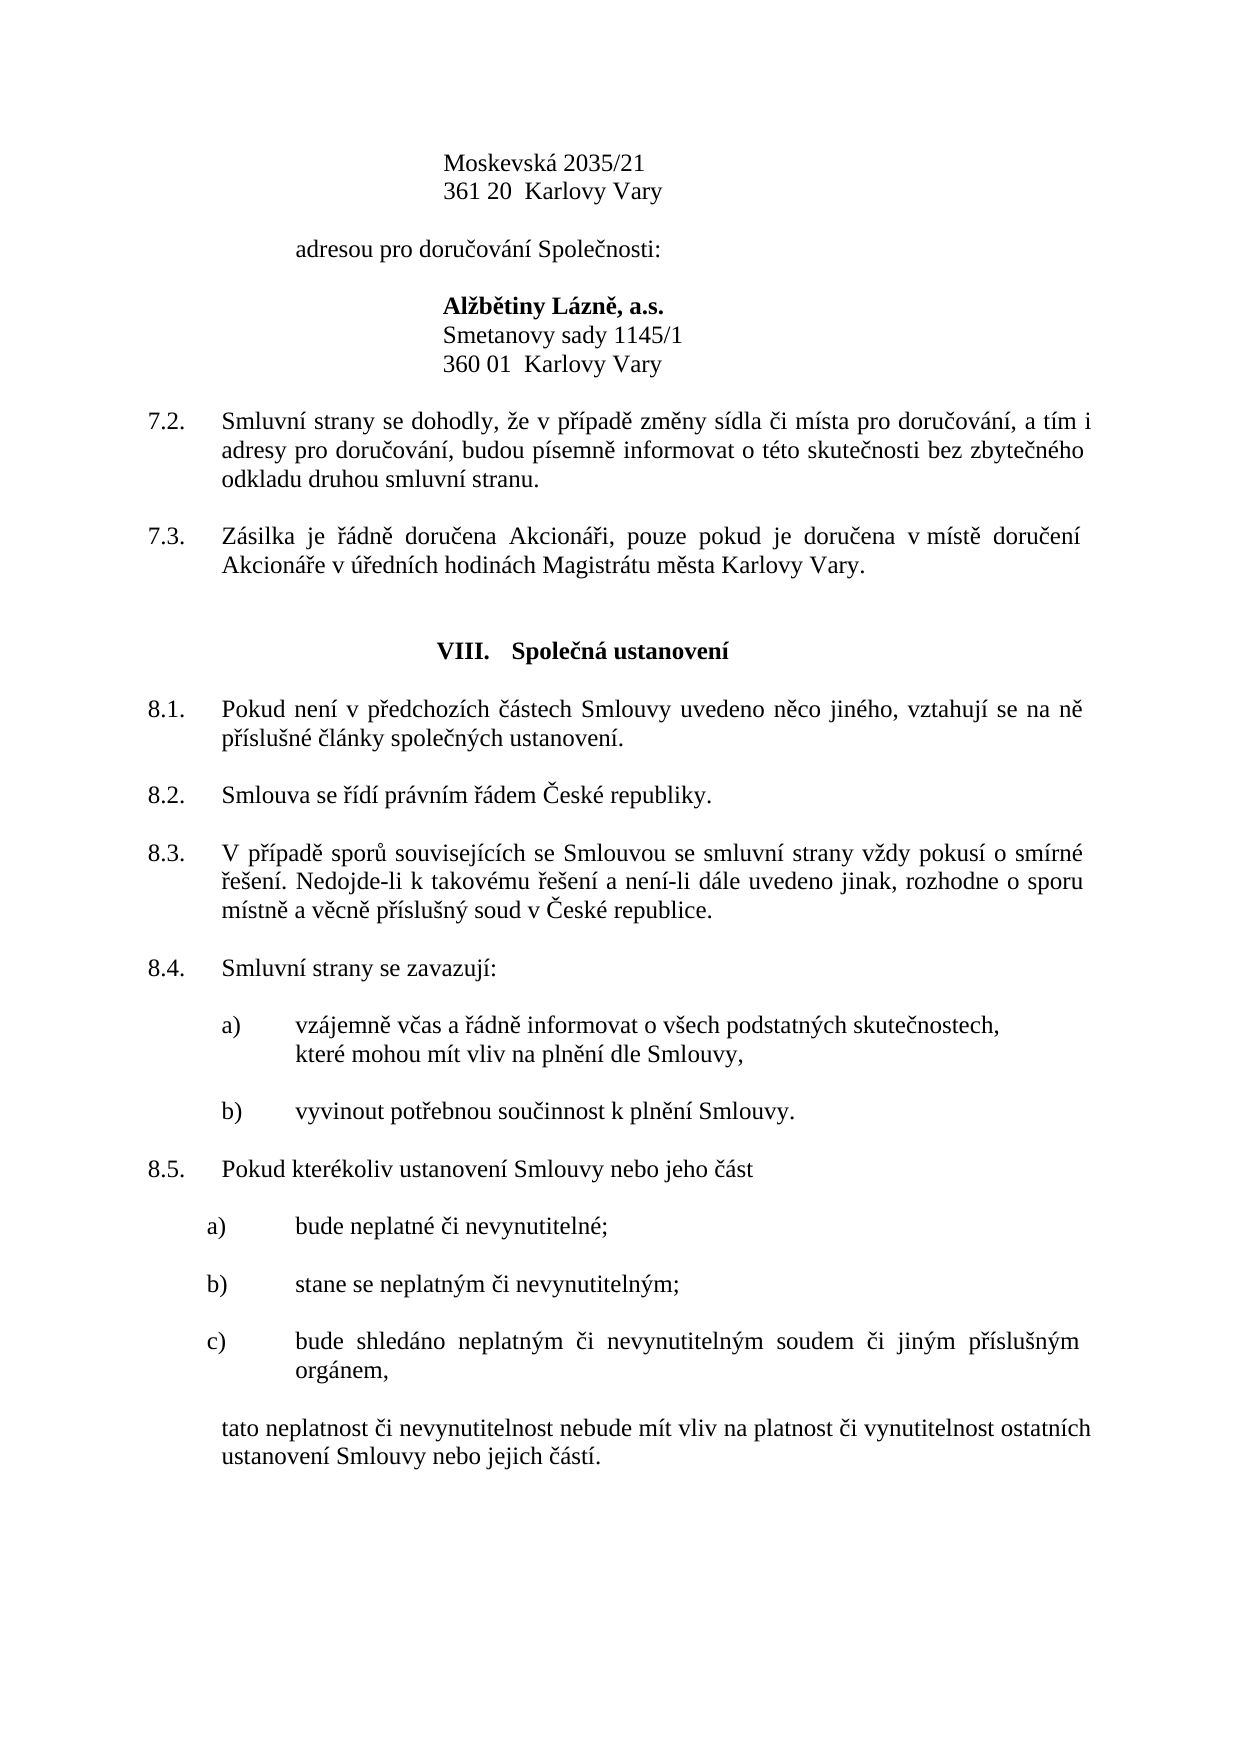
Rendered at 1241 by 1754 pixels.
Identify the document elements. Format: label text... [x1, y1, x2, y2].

text 8.5. Pokud kterékoliv ustanovení Smlouvy nebo jeho část [148, 1154, 1093, 1183]
text tato neplatnost či nevynutitelnost nebude mít vliv na platnost či vynutitelnost ostatních ustanovení Smlouvy nebo jejich částí. [148, 1413, 1093, 1470]
list bude shledáno neplatným či nevynutitelným soudem či jiným příslušným orgánem, [148, 1326, 1093, 1384]
text 7.2. Smluvní strany se dohodly, že v případě změny sídla či místa pro doručování, a tím i adresy pro doručování, budou písemně informovat o této skutečnosti bez zbytečného odkladu druhou smluvní stranu. [148, 406, 1093, 493]
text Alžbětiny Lázně, a.s. [146, 291, 1093, 320]
list stane se neplatným či nevynutitelným; [148, 1269, 1093, 1298]
text 8.3. V případě sporů souvisejících se Smlouvou se smluvní strany vždy pokusí o smírné řešení. Nedojde-li k takovému řešení a není-li dále uvedeno jinak, rozhodne o sporu místně a věcně příslušný soud v České republice. [148, 838, 1093, 924]
list vyvinout potřebnou součinnost k plnění Smlouvy. [148, 1096, 1093, 1125]
text Moskevská 2035/21 [443, 148, 1093, 176]
list vzájemně včas a řádně informovat o všech podstatných skutečnostech, které mohou mít vliv na plnění dle Smlouvy, [148, 1010, 1093, 1068]
list bude neplatné či nevynutitelné; [148, 1211, 1093, 1240]
text adresou pro doručování Společnosti: [295, 234, 1093, 263]
text Smetanovy sady 1145/1 [146, 320, 1093, 349]
text 8.2. Smlouva se řídí právním řádem České republiky. [148, 780, 1093, 809]
text 361 20 Karlovy Vary [443, 176, 1093, 205]
text 8.1. Pokud není v předchozích částech Smlouvy uvedeno něco jiného, vztahují se na ně příslušné články společných ustanovení. [148, 694, 1093, 751]
text 360 01 Karlovy Vary [146, 349, 1093, 378]
subtitle VIII. Společná ustanovení [73, 636, 1093, 665]
text 8.4. Smluvní strany se zavazují: [148, 953, 1093, 981]
text 7.3. Zásilka je řádně doručena Akcionáři, pouze pokud je doručena v místě doručení Akcionáře v úředních hodinách Magistrátu města Karlovy Vary. [148, 521, 1093, 579]
